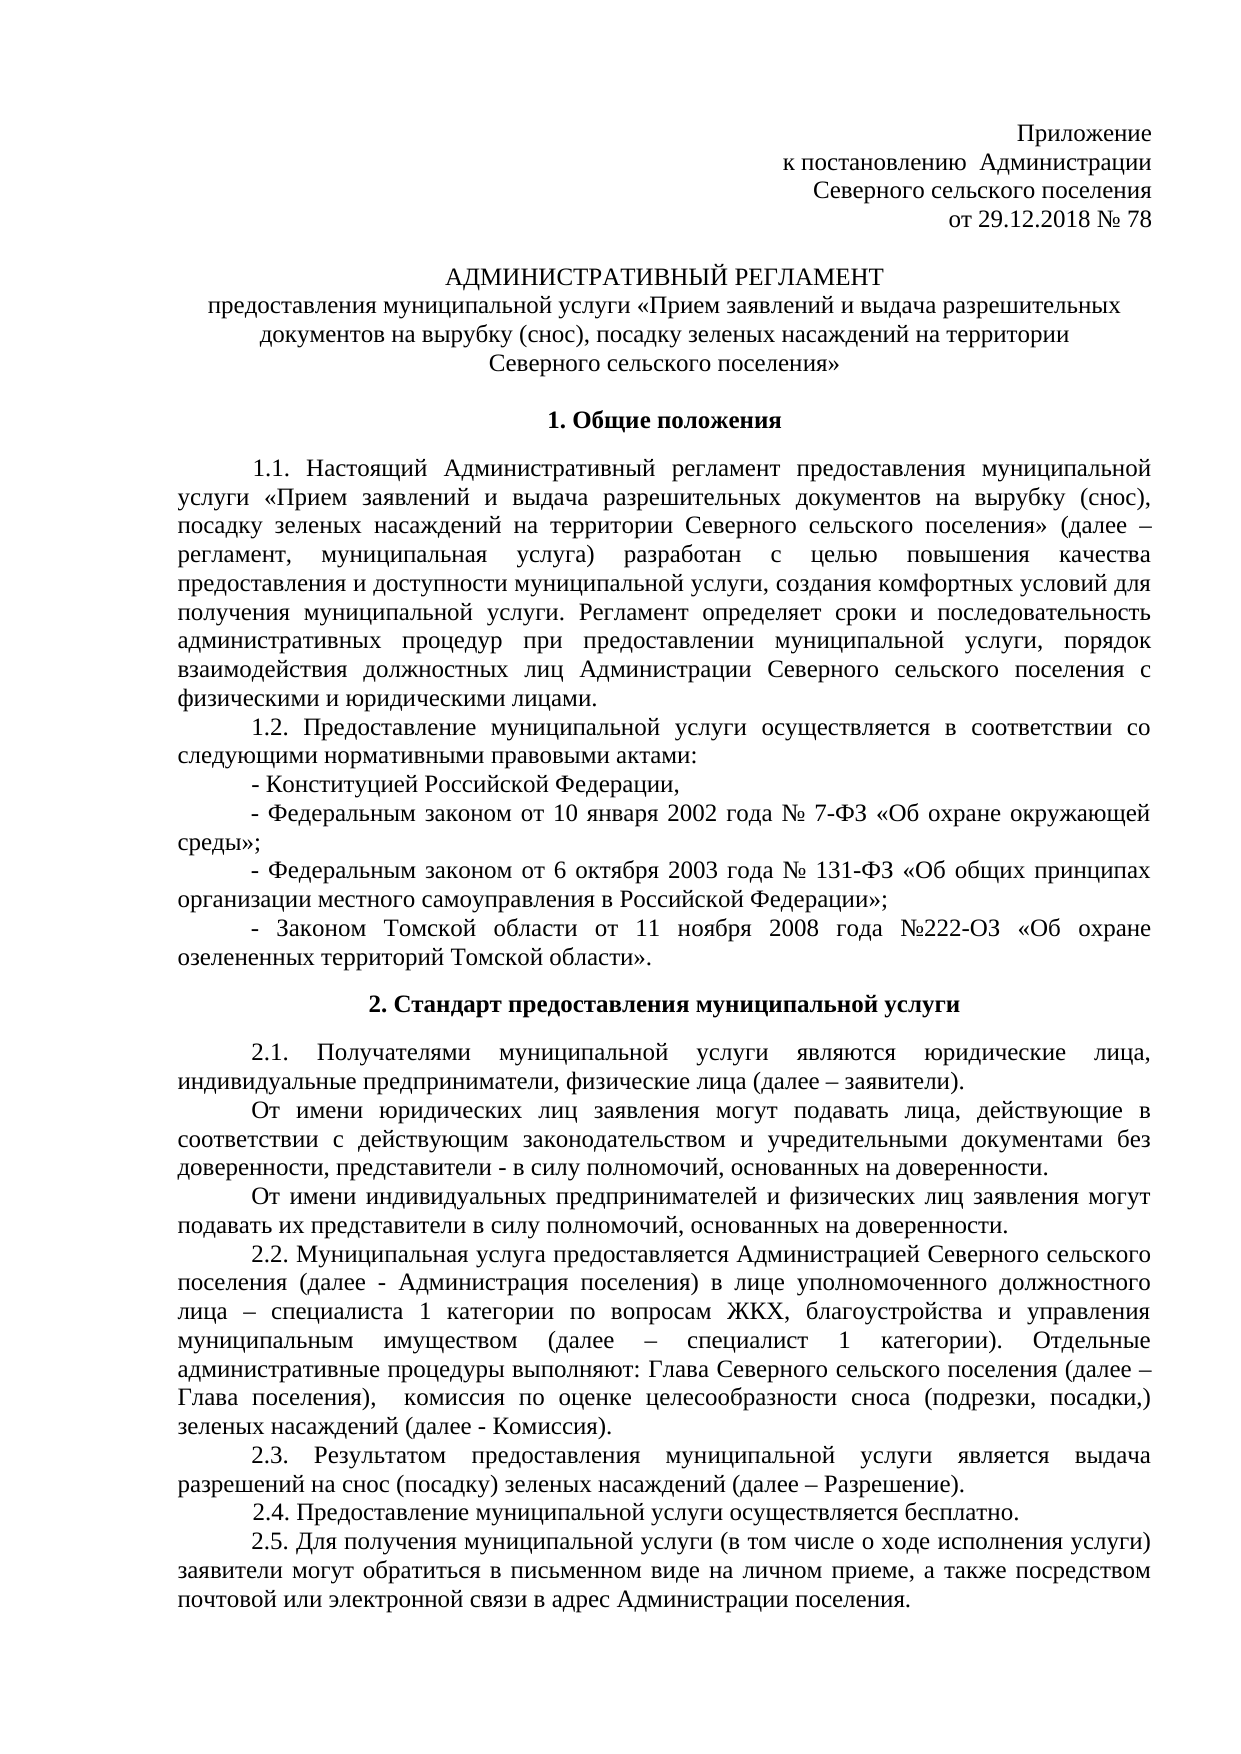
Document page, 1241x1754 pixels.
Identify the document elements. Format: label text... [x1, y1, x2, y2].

text 2.5. Для получения муниципальной услуги (в том числе о ходе исполнения услуги) заявители могут обратиться в письменном виде на личном приеме, а также посредством почтовой или электронной связи в адрес Администрации поселения. [177, 1526, 1152, 1612]
text - Федеральным законом от 6 октября 2003 года № 131-ФЗ «Об общих принципах организации местного самоуправления в Российской Федерации»; [177, 855, 1152, 913]
text 1.1. Настоящий Административный регламент предоставления муниципальной услуги «Прием заявлений и выдача разрешительных документов на вырубку (снос), посадку зеленых насаждений на территории Северного сельского поселения» (далее – регламент, муниципальная услуга) разработан с целью повышения качества предоставления и доступности муниципальной услуги, создания комфортных условий для получения муниципальной услуги. Регламент определяет сроки и последовательность административных процедур при предоставлении муниципальной услуги, порядок взаимодействия должностных лиц Администрации Северного сельского поселения с физическими и юридическими лицами. [177, 453, 1152, 712]
text 1. Общие положения [177, 405, 1152, 434]
text 2.4. Предоставление муниципальной услуги осуществляется бесплатно. [177, 1497, 1152, 1526]
text 2.3. Результатом предоставления муниципальной услуги является выдача разрешений на снос (посадку) зеленых насаждений (далее – Разрешение). [177, 1440, 1152, 1497]
text Северного сельского поселения [177, 176, 1152, 204]
text 2. Стандарт предоставления муниципальной услуги [177, 989, 1152, 1018]
text - Федеральным законом от 10 января 2002 года № 7-ФЗ «Об охране окружающей среды»; [177, 798, 1152, 855]
text 2.1. Получателями муниципальной услуги являются юридические лица, индивидуальные предприниматели, физические лица (далее – заявители). [177, 1037, 1152, 1095]
text Северного сельского поселения» [177, 348, 1152, 377]
text От имени индивидуальных предпринимателей и физических лиц заявления могут подавать их представители в силу полномочий, основанных на доверенности. [177, 1181, 1152, 1239]
text от 29.12.2018 № 78 [177, 204, 1152, 233]
text 2.2. Муниципальная услуга предоставляется Администрацией Северного сельского поселения (далее - Администрация поселения) в лице уполномоченного должностного лица – специалиста 1 категории по вопросам ЖКХ, благоустройства и управления муниципальным имуществом (далее – специалист 1 категории). Отдельные административные процедуры выполняют: Глава Северного сельского поселения (далее – Глава поселения), комиссия по оценке целесообразности сноса (подрезки, посадки,) зеленых насаждений (далее - Комиссия). [177, 1239, 1152, 1440]
text предоставления муниципальной услуги «Прием заявлений и выдача разрешительных документов на вырубку (снос), посадку зеленых насаждений на территории [177, 291, 1152, 348]
text - Конституцией Российской Федерации, [177, 769, 1152, 798]
text к постановлению Администрации [177, 147, 1152, 176]
text АДМИНИСТРАТИВНЫЙ РЕГЛАМЕНТ [177, 262, 1152, 291]
text - Законом Томской области от 11 ноября 2008 года №222-ОЗ «Об охране озелененных территорий Томской области». [177, 913, 1152, 970]
text От имени юридических лиц заявления могут подавать лица, действующие в соответствии с действующим законодательством и учредительными документами без доверенности, представители - в силу полномочий, основанных на доверенности. [177, 1095, 1152, 1181]
text 1.2. Предоставление муниципальной услуги осуществляется в соответствии со следующими нормативными правовыми актами: [177, 712, 1152, 769]
text Приложение [177, 118, 1152, 147]
